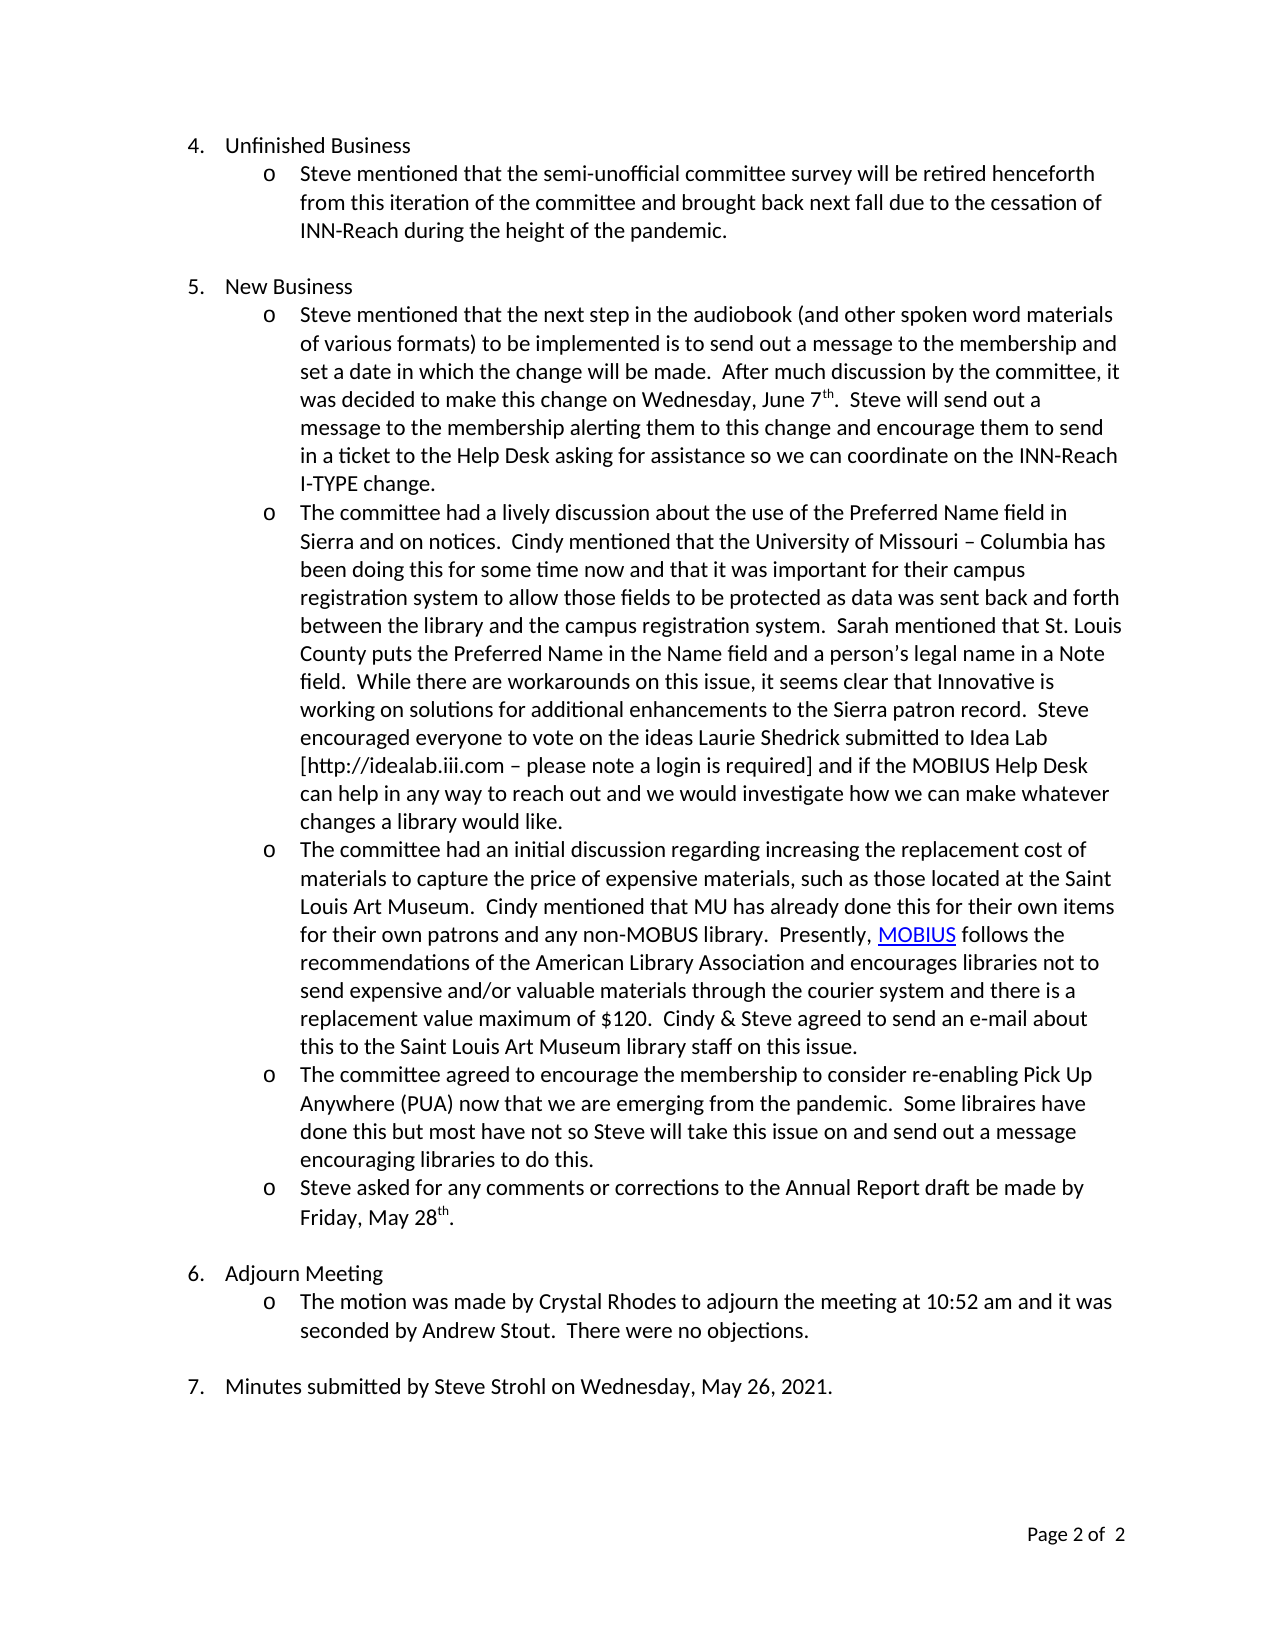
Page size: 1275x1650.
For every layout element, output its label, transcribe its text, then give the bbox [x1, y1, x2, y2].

list The committee had a lively discussion about the use of the Preferred Name field in Sierra and on notices. Cindy mentioned that the University of Missouri – Columbia has been doing this for some time now and that it was important for their campus registration system to allow those fields to be protected as data was sent back and forth between the library and the campus registration system. Sarah mentioned that St. Louis County puts the Preferred Name in the Name field and a person’s legal name in a Note field. While there are workarounds on this issue, it seems clear that Innovative is working on solutions for additional enhancements to the Sierra patron record. Steve encouraged everyone to vote on the ideas Laurie Shedrick submitted to Idea Lab [http://idealab.iii.com – please note a login is required] and if the MOBIUS Help Desk can help in any way to reach out and we would investigate how we can make whatever changes a library would like. [262, 498, 1125, 835]
list Unfinished Business [187, 131, 1125, 159]
list The committee agreed to encourage the membership to consider re-enabling Pick Up Anywhere (PUA) now that we are emerging from the pandemic. Some libraires have done this but most have not so Steve will take this issue on and send out a message encouraging libraries to do this. [262, 1060, 1125, 1173]
list Steve mentioned that the semi-unofficial committee survey will be retired henceforth from this iteration of the committee and brought back next fall due to the cessation of INN-Reach during the height of the pandemic. [262, 159, 1125, 244]
list Steve mentioned that the next step in the audiobook (and other spoken word materials of various formats) to be implemented is to send out a message to the membership and set a date in which the change will be made. After much discussion by the committee, it was decided to make this change on Wednesday, June 7th. Steve will send out a message to the membership alerting them to this change and encourage them to send in a ticket to the Help Desk asking for assistance so we can coordinate on the INN-Reach I-TYPE change. [262, 300, 1125, 498]
list Steve asked for any comments or corrections to the Annual Report draft be made by Friday, May 28th. [262, 1173, 1125, 1231]
list New Business [187, 272, 1125, 300]
list The committee had an initial discussion regarding increasing the replacement cost of materials to capture the price of expensive materials, such as those located at the Saint Louis Art Museum. Cindy mentioned that MU has already done this for their own items for their own patrons and any non-MOBUS library. Presently, MOBIUS follows the recommendations of the American Library Association and encourages libraries not to send expensive and/or valuable materials through the courier system and there is a replacement value maximum of $120. Cindy & Steve agreed to send an e-mail about this to the Saint Louis Art Museum library staff on this issue. [262, 835, 1125, 1060]
list The motion was made by Crystal Rhodes to adjourn the meeting at 10:52 am and it was seconded by Andrew Stout. There were no objections. [262, 1287, 1125, 1344]
list Adjourn Meeting [187, 1259, 1125, 1287]
list Minutes submitted by Steve Strohl on Wednesday, May 26, 2021. [187, 1372, 1125, 1400]
